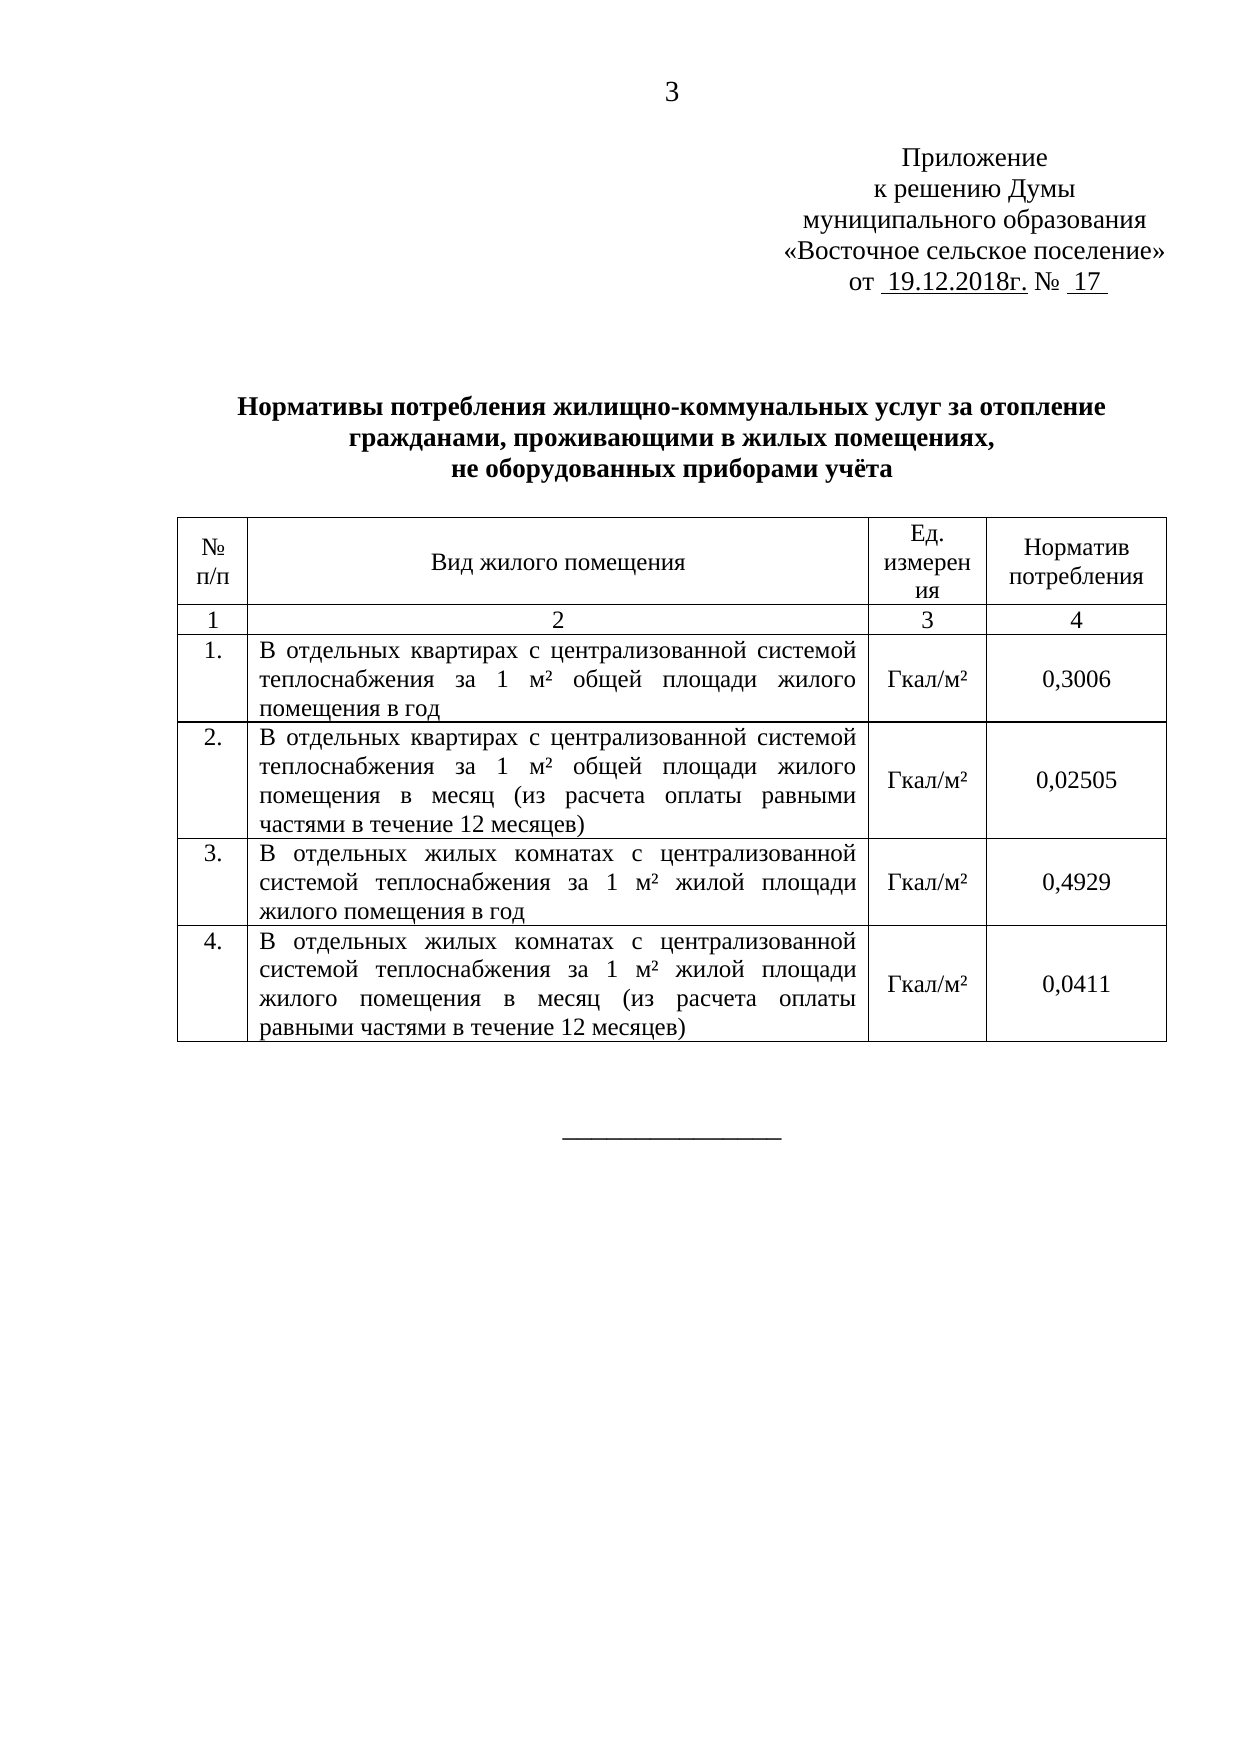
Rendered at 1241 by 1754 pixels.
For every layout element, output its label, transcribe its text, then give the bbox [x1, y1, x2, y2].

table_cell 0,02505 [987, 723, 1166, 837]
table_cell Гкал/м² [869, 839, 986, 925]
table_cell 0,0411 [987, 926, 1166, 1041]
table_cell В отдельных жилых комнатах с централизованной системой теплоснабжения за 1 м² жилой площади жилого помещения в месяц (из расчета оплаты равными частями в течение 12 месяцев) [248, 926, 868, 1041]
table_cell 1. [178, 635, 247, 721]
text не оборудованных приборами учёта [177, 452, 1166, 483]
table_cell 2 [248, 605, 868, 634]
text Приложение [783, 141, 1166, 172]
text _______________ [177, 1109, 1166, 1142]
table_cell В отдельных квартирах с централизованной системой теплоснабжения за 1 м² общей площади жилого помещения в год [248, 635, 868, 721]
table_header Ед. измерения [869, 518, 986, 604]
table_cell 3 [869, 605, 986, 634]
text от 19.12.2018г. № 17 [783, 266, 1166, 297]
table_header Вид жилого помещения [248, 518, 868, 604]
table_cell 1 [178, 605, 247, 634]
table_cell 0,4929 [987, 839, 1166, 925]
text «Восточное сельское поселение» [783, 234, 1166, 266]
text к решению Думы муниципального образования [783, 172, 1166, 234]
text гражданами, проживающими в жилых помещениях, [177, 421, 1166, 452]
table_header № п/п [178, 518, 247, 604]
table_cell 3. [178, 839, 247, 925]
table_cell В отдельных квартирах с централизованной системой теплоснабжения за 1 м² общей площади жилого помещения в месяц (из расчета оплаты равными частями в течение 12 месяцев) [248, 723, 868, 837]
table_cell 4 [987, 605, 1166, 634]
table_header Норматив потребления [987, 518, 1166, 604]
table_cell 4. [178, 926, 247, 1041]
table_cell Гкал/м² [869, 723, 986, 837]
table_cell Гкал/м² [869, 635, 986, 721]
table_cell Гкал/м² [869, 926, 986, 1041]
table_cell В отдельных жилых комнатах с централизованной системой теплоснабжения за 1 м² жилой площади жилого помещения в год [248, 839, 868, 925]
table_cell 0,3006 [987, 635, 1166, 721]
table_cell 2. [178, 723, 247, 837]
text Нормативы потребления жилищно-коммунальных услуг за отопление [177, 390, 1166, 421]
